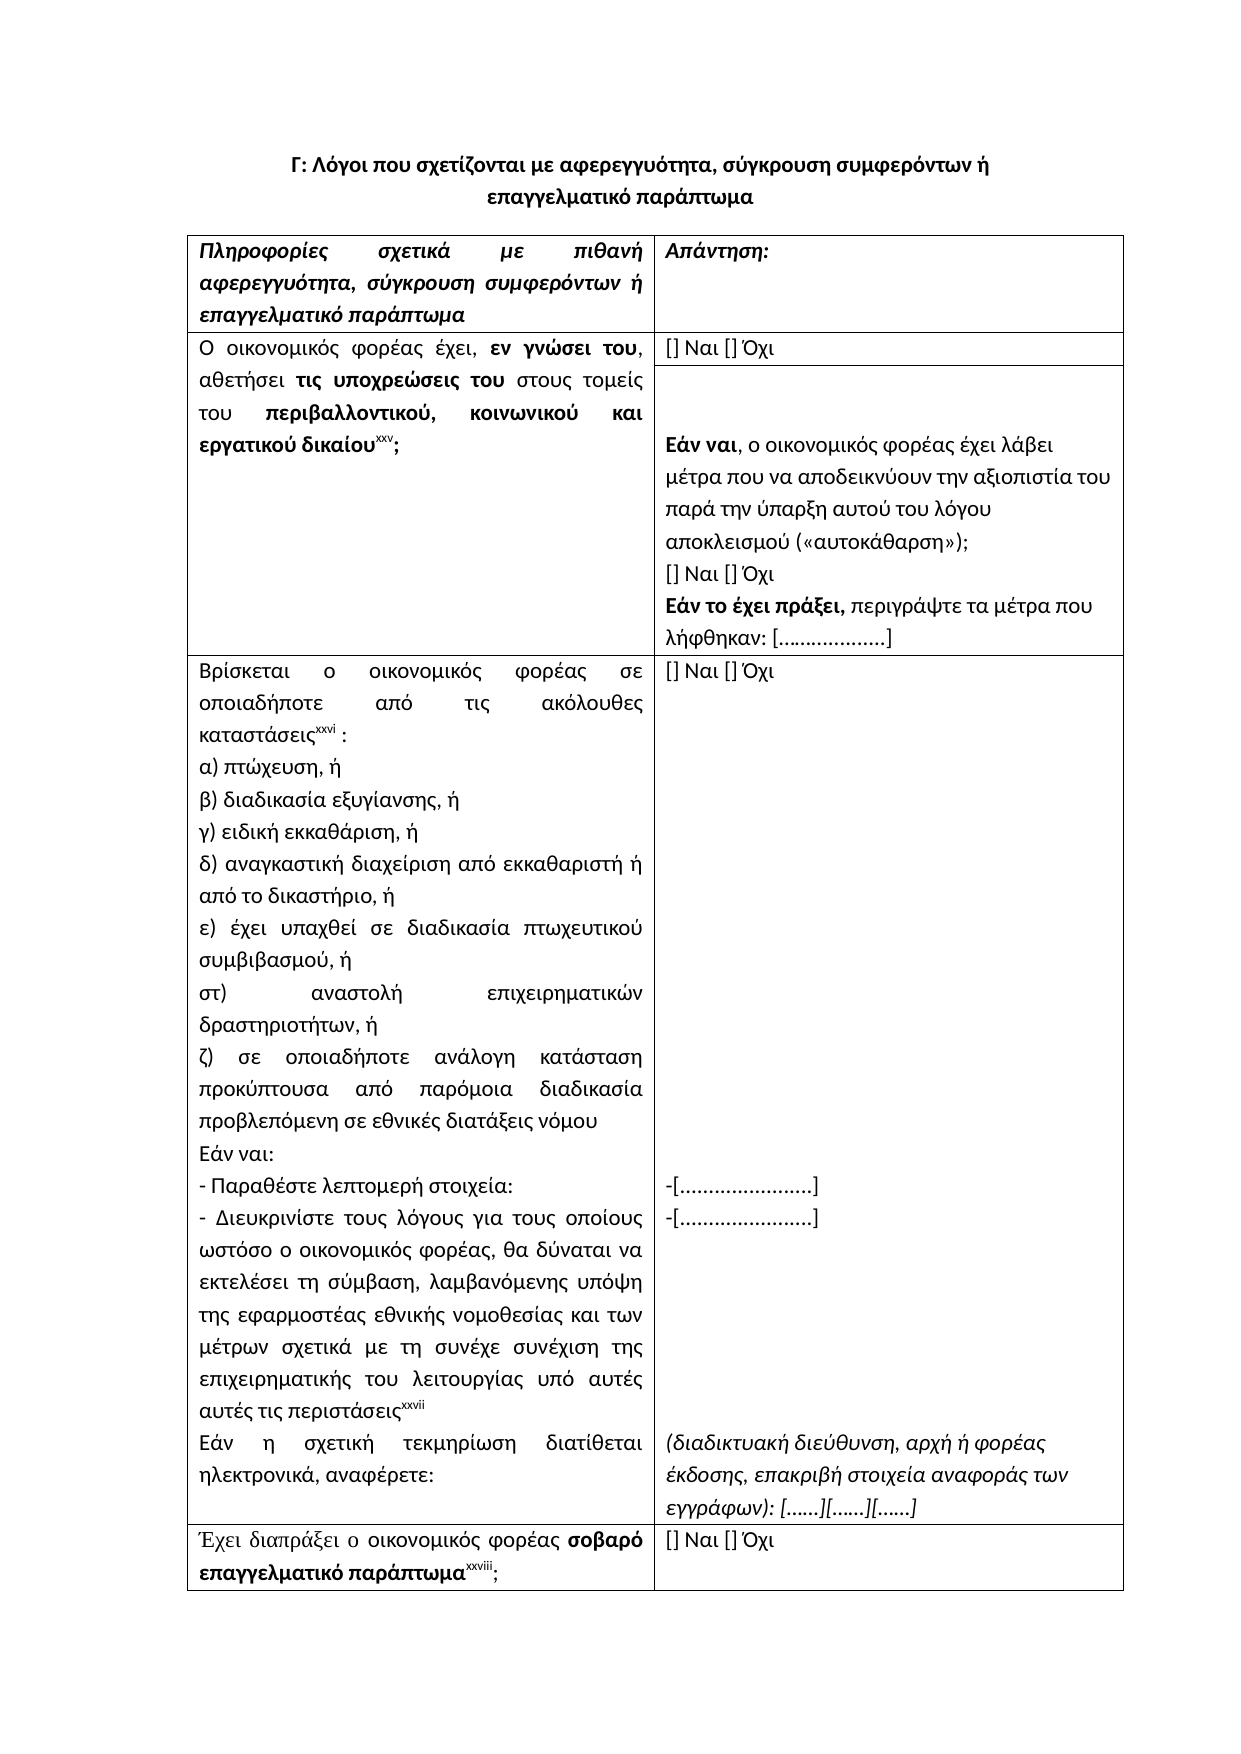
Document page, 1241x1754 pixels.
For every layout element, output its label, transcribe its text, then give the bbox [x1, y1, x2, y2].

table_cell Βρίσκεται ο οικονομικός φορέας σε οποιαδήποτε από τις ακόλουθες καταστάσεις : α) πτώχευση, ή β) διαδικασία εξυγίανσης, ή γ) ειδική εκκαθάριση, ή δ) αναγκαστική διαχείριση από εκκαθαριστή ή από το δικαστήριο, ή ε) έχει υπαχθεί σε διαδικασία πτωχευτικού συμβιβασμού, ή στ) αναστολή επιχειρηματικών δραστηριοτήτων, ή ζ) σε οποιαδήποτε ανάλογη κατάσταση προκύπτουσα από παρόμοια διαδικασία προβλεπόμενη σε εθνικές διατάξεις νόμου Εάν ναι: - Παραθέστε λεπτομερή στοιχεία: - Διευκρινίστε τους λόγους για τους οποίους ωστόσο ο οικονομικός φορέας, θα δύναται να εκτελέσει τη σύμβαση, λαμβανόμενης υπόψη της εφαρμοστέας εθνικής νομοθεσίας και των μέτρων σχετικά με τη συνέχε συνέχιση της επιχειρηματικής του λειτουργίας υπό αυτές αυτές τις περιστάσεις Εάν η σχετική τεκμηρίωση διατίθεται ηλεκτρονικά, αναφέρετε: [188, 656, 654, 1524]
table_cell Εάν ναι, ο οικονομικός φορέας έχει λάβει μέτρα που να αποδεικνύουν την αξιοπιστία του παρά την ύπαρξη αυτού του λόγου αποκλεισμού («αυτοκάθαρση»); [] Ναι [] Όχι Εάν το έχει πράξει, περιγράψτε τα μέτρα που λήφθηκαν: […….............] [655, 366, 1123, 655]
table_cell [655, 1525, 1123, 1589]
table_header Απάντηση: [655, 236, 1123, 332]
table_header Πληροφορίες σχετικά με πιθανή αφερεγγυότητα, σύγκρουση συμφερόντων ή επαγγελματικό παράπτωμα [188, 236, 654, 332]
text Γ: Λόγοι που σχετίζονται με αφερεγγυότητα, σύγκρουση συμφερόντων ή επαγγελματικό παράπτωμα [187, 150, 1053, 210]
table_cell [] Ναι [] Όχι [655, 333, 1123, 365]
table_cell [] Ναι [] Όχι -[.......................] -[.......................] (διαδικτυακή διεύθυνση, αρχή ή φορέας έκδοσης, επακριβή στοιχεία αναφοράς των εγγράφων): [……][……][……] [655, 656, 1123, 1524]
table_cell Ο οικονομικός φορέας έχει, εν γνώσει του, αθετήσει τις υποχρεώσεις του στους τομείς του περιβαλλοντικού, κοινωνικού και εργατικού δικαίου; [188, 333, 654, 655]
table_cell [188, 1525, 654, 1589]
